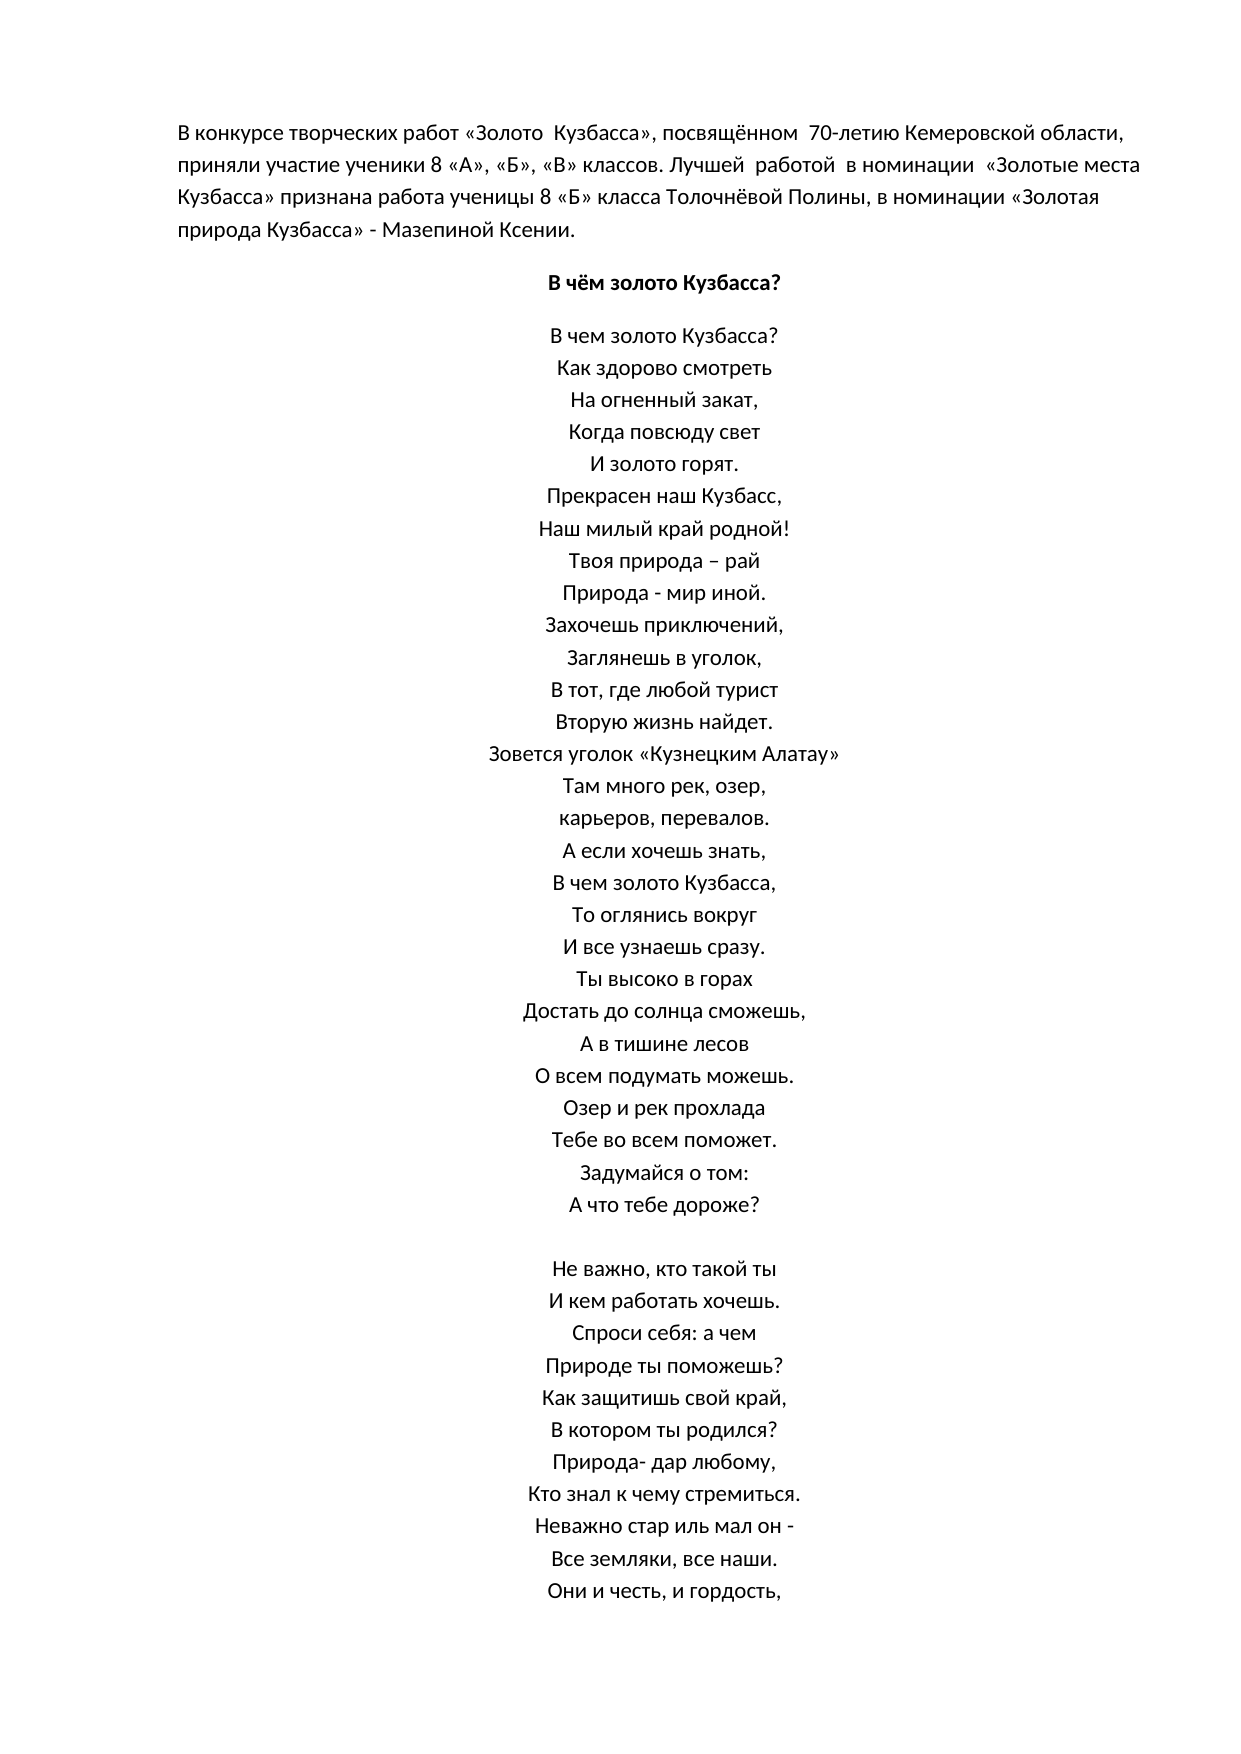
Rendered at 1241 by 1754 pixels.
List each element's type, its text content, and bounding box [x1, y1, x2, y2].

text Прекрасен наш Кузбасс, [177, 482, 1152, 510]
text Заглянешь в уголок, [177, 643, 1152, 671]
text В чём золото Кузбасса? [177, 268, 1152, 296]
text И все узнаешь сразу. [177, 932, 1152, 960]
text Там много рек, озер, [177, 771, 1152, 799]
text И золото горят. [177, 449, 1152, 477]
text Задумайся о том: [177, 1158, 1152, 1186]
text Озер и рек прохлада [177, 1093, 1152, 1121]
text Природа - мир иной. [177, 578, 1152, 606]
text Когда повсюду свет [177, 417, 1152, 445]
text Достать до солнца сможешь, [177, 997, 1152, 1025]
text карьеров, перевалов. [177, 803, 1152, 832]
text Тебе во всем поможет. [177, 1125, 1152, 1153]
text Ты высоко в горах [177, 964, 1152, 992]
text И кем работать хочешь. [177, 1286, 1152, 1314]
text А что тебе дороже? [177, 1190, 1152, 1218]
text А если хочешь знать, [177, 836, 1152, 864]
text Захочешь приключений, [177, 610, 1152, 638]
text Природе ты поможешь? [177, 1351, 1152, 1379]
text О всем подумать можешь. [177, 1061, 1152, 1089]
text Зовется уголок «Кузнецким Алатау» [177, 739, 1152, 767]
text В котором ты родился? [177, 1415, 1152, 1443]
text Неважно стар иль мал он - [177, 1512, 1152, 1540]
text А в тишине лесов [177, 1029, 1152, 1057]
text Как защитишь свой край, [177, 1383, 1152, 1411]
text В конкурсе творческих работ «Золото Кузбасса», посвящённом 70-летию Кемеровской области, приняли участие ученики 8 «А», «Б», «В» классов. Лучшей работой в номинации «Золотые места Кузбасса» признана работа ученицы 8 «Б» класса Толочнёвой Полины, в номинации «Золотая природа Кузбасса» - Мазепиной Ксении. [177, 118, 1152, 243]
text Как здорово смотреть [177, 353, 1152, 381]
text Наш милый край родной! [177, 514, 1152, 542]
text Не важно, кто такой ты [177, 1254, 1152, 1282]
text Кто знал к чему стремиться. [177, 1479, 1152, 1507]
text Твоя природа – рай [177, 546, 1152, 574]
text В чем золото Кузбасса, [177, 868, 1152, 896]
text То оглянись вокруг [177, 900, 1152, 928]
text Природа- дар любому, [177, 1447, 1152, 1475]
text В чем золото Кузбасса? [177, 321, 1152, 349]
text Они и честь, и гордость, [177, 1576, 1152, 1604]
text В тот, где любой турист [177, 675, 1152, 703]
text Спроси себя: а чем [177, 1318, 1152, 1347]
text Все земляки, все наши. [177, 1544, 1152, 1572]
text Вторую жизнь найдет. [177, 707, 1152, 735]
text На огненный закат, [177, 385, 1152, 413]
